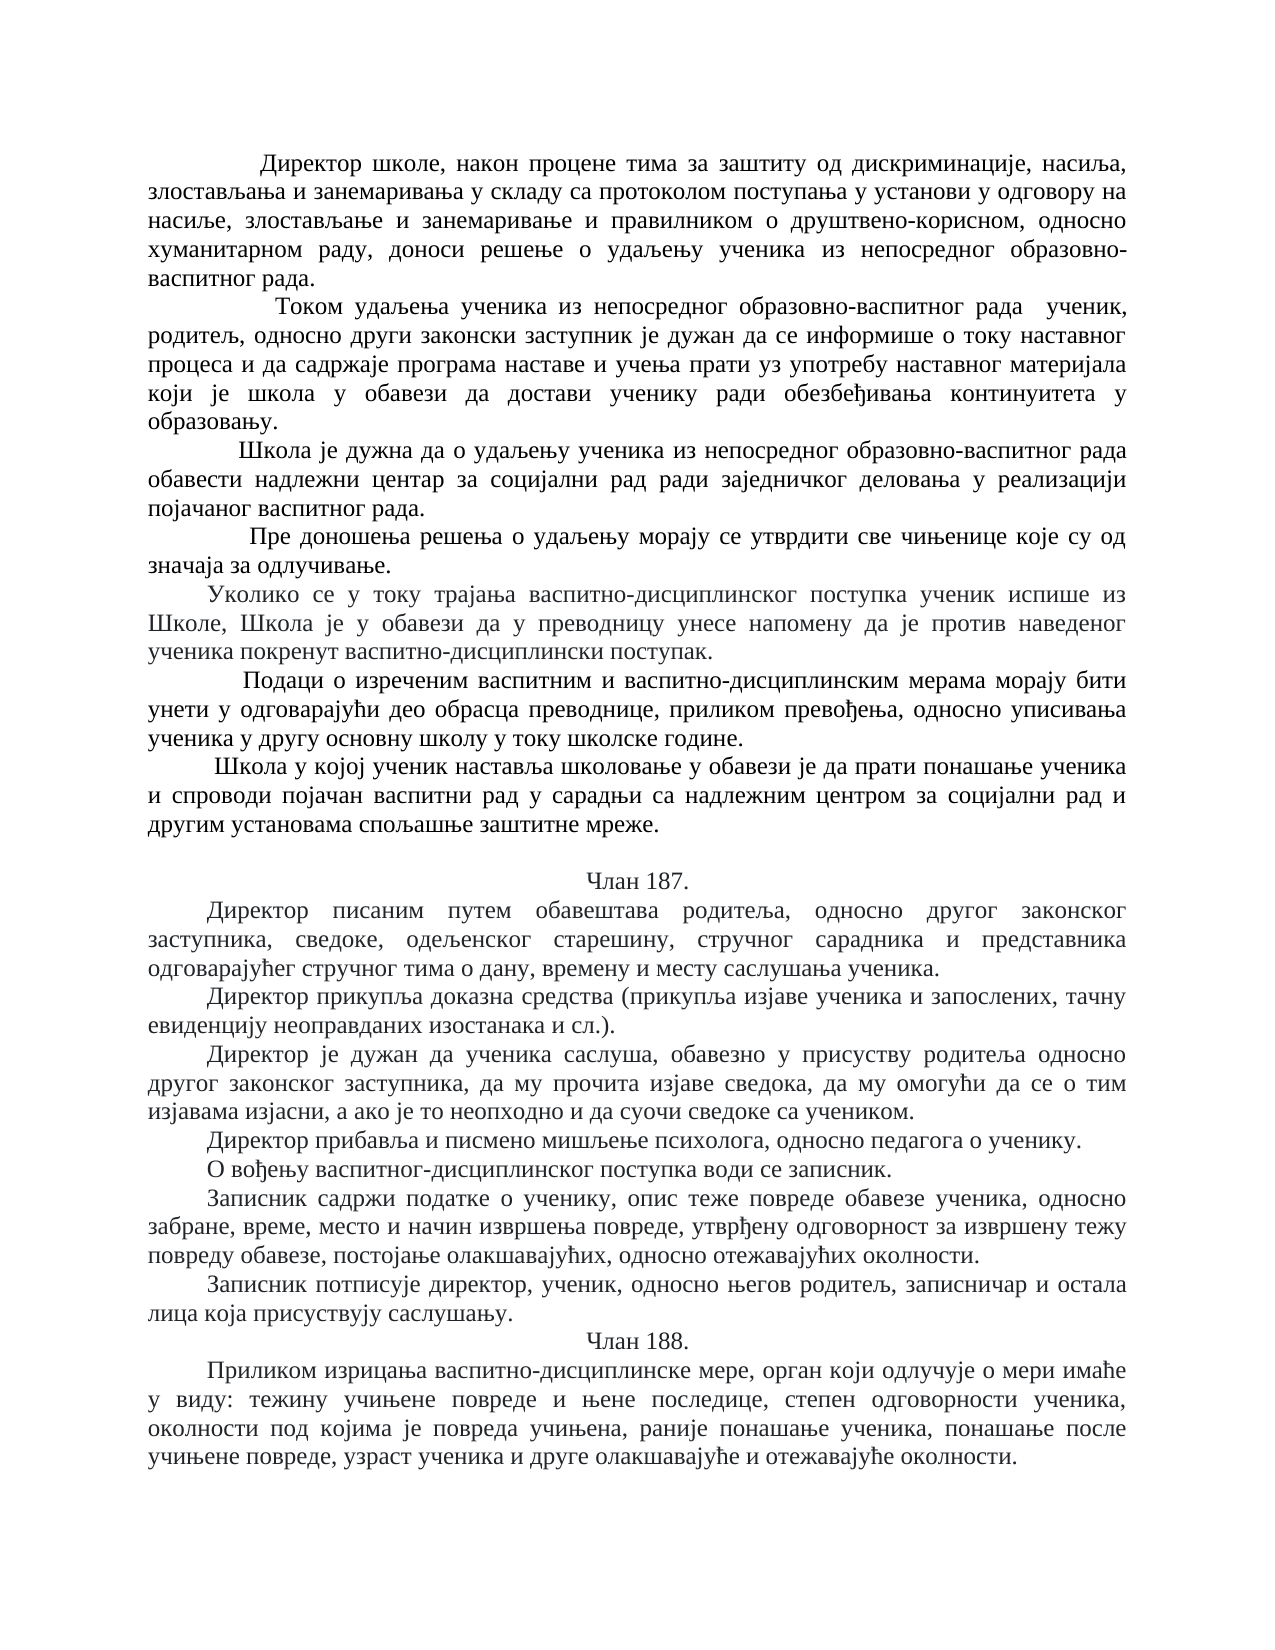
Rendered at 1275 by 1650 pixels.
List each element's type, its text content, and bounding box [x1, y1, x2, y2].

text Школа је дужна да о удаљењу ученика из непосредног образовно-васпитног рада обавести надлежни центар за социјални рад ради заједничког деловања у реализацији појачаног васпитног рада. [148, 435, 1127, 521]
text Приликом изрицања васпитно-дисциплинске мере, орган који одлучује о мери имаће у виду: тежину учињене повреде и њене последице, степен одговорности ученика, околности под којима је повреда учињена, раније понашање ученика, понашање после учињене повреде, узраст ученика и друге олакшавајуће и отежавајуће околности. [148, 1355, 1127, 1470]
text Директор прикупља доказна средства (прикупља изјаве ученика и запослених, тачну евиденцију неоправданих изостанака и сл.). [148, 981, 1127, 1039]
text Записник садржи податке о ученику, опис теже повреде обавезе ученика, односно забране, време, место и начин извршења повреде, утврђену одговорност за извршену тежу повреду обавезе, постојање олакшавајућих, односно отежавајућих околности. [148, 1183, 1127, 1269]
text Подаци о изреченим васпитним и васпитно-дисциплинским мерама морају бити унети у одговарајући део обрасца преводнице, приликом превођења, односно уписивања ученика у другу основну школу у току школске године. [148, 665, 1127, 751]
text Директор писаним путем обавештава родитеља, односно другог законског заступника, сведоке, одељенског старешину, стручног сарадника и представника одговарајућег стручног тима о дану, времену и месту саслушања ученика. [148, 895, 1127, 981]
text Уколико се у току трајања васпитно-дисциплинског поступка ученик испише из Школе, Школа је у обавези да у преводницу унесе напомену да је против наведеног ученика покренут васпитно-дисциплински поступак. [148, 579, 1127, 665]
text Директор прибавља и писмено мишљење психолога, односно педагога о ученику. [148, 1125, 1127, 1154]
text О вођењу васпитног-дисциплинског поступка води се записник. [148, 1154, 1127, 1183]
text Током удаљења ученика из непосредног образовно-васпитног рада ученик, родитељ, односно други законски заступник је дужан да се информише о току наставног процеса и да садржаје програма наставе и учења прати уз употребу наставног материјала који је школа у обавези да достави ученику ради обезбеђивања континуитета у образовању. [148, 291, 1127, 435]
text Директор је дужан да ученика саслуша, обавезно у присуству родитеља односно другог законског заступника, да му прочита изјаве сведока, да му омогући да се о тим изјавама изјасни, а ако је то неопходно и да суочи сведоке са учеником. [148, 1039, 1127, 1125]
text Члан 188. [148, 1326, 1127, 1355]
text Школа у којој ученик наставља школовање у обавези je да прати понашање ученика и спроводи појачан васпитни рад у сарадњи са надлежним центром за социјални рад и другим установама спољашње заштитне мреже. [148, 751, 1127, 838]
text Записник потписује директор, ученик, односно његов родитељ, записничар и остала лица која присуствују саслушању. [148, 1269, 1127, 1326]
text Пре доношења решења о удаљењу морају се утврдити све чињенице које су од значаја за одлучивање. [148, 521, 1127, 579]
text Директор школе, након процене тима за заштиту од дискриминације, насиља, злостављања и занемаривања у складу са протоколом поступања у установи у одговору на насиље, злостављање и занемаривање и правилником о друштвено-корисном, односно хуманитарном раду, доноси решење о удаљењу ученика из непосредног образовно-васпитног рада. [148, 148, 1127, 291]
text Члан 187. [148, 866, 1127, 895]
